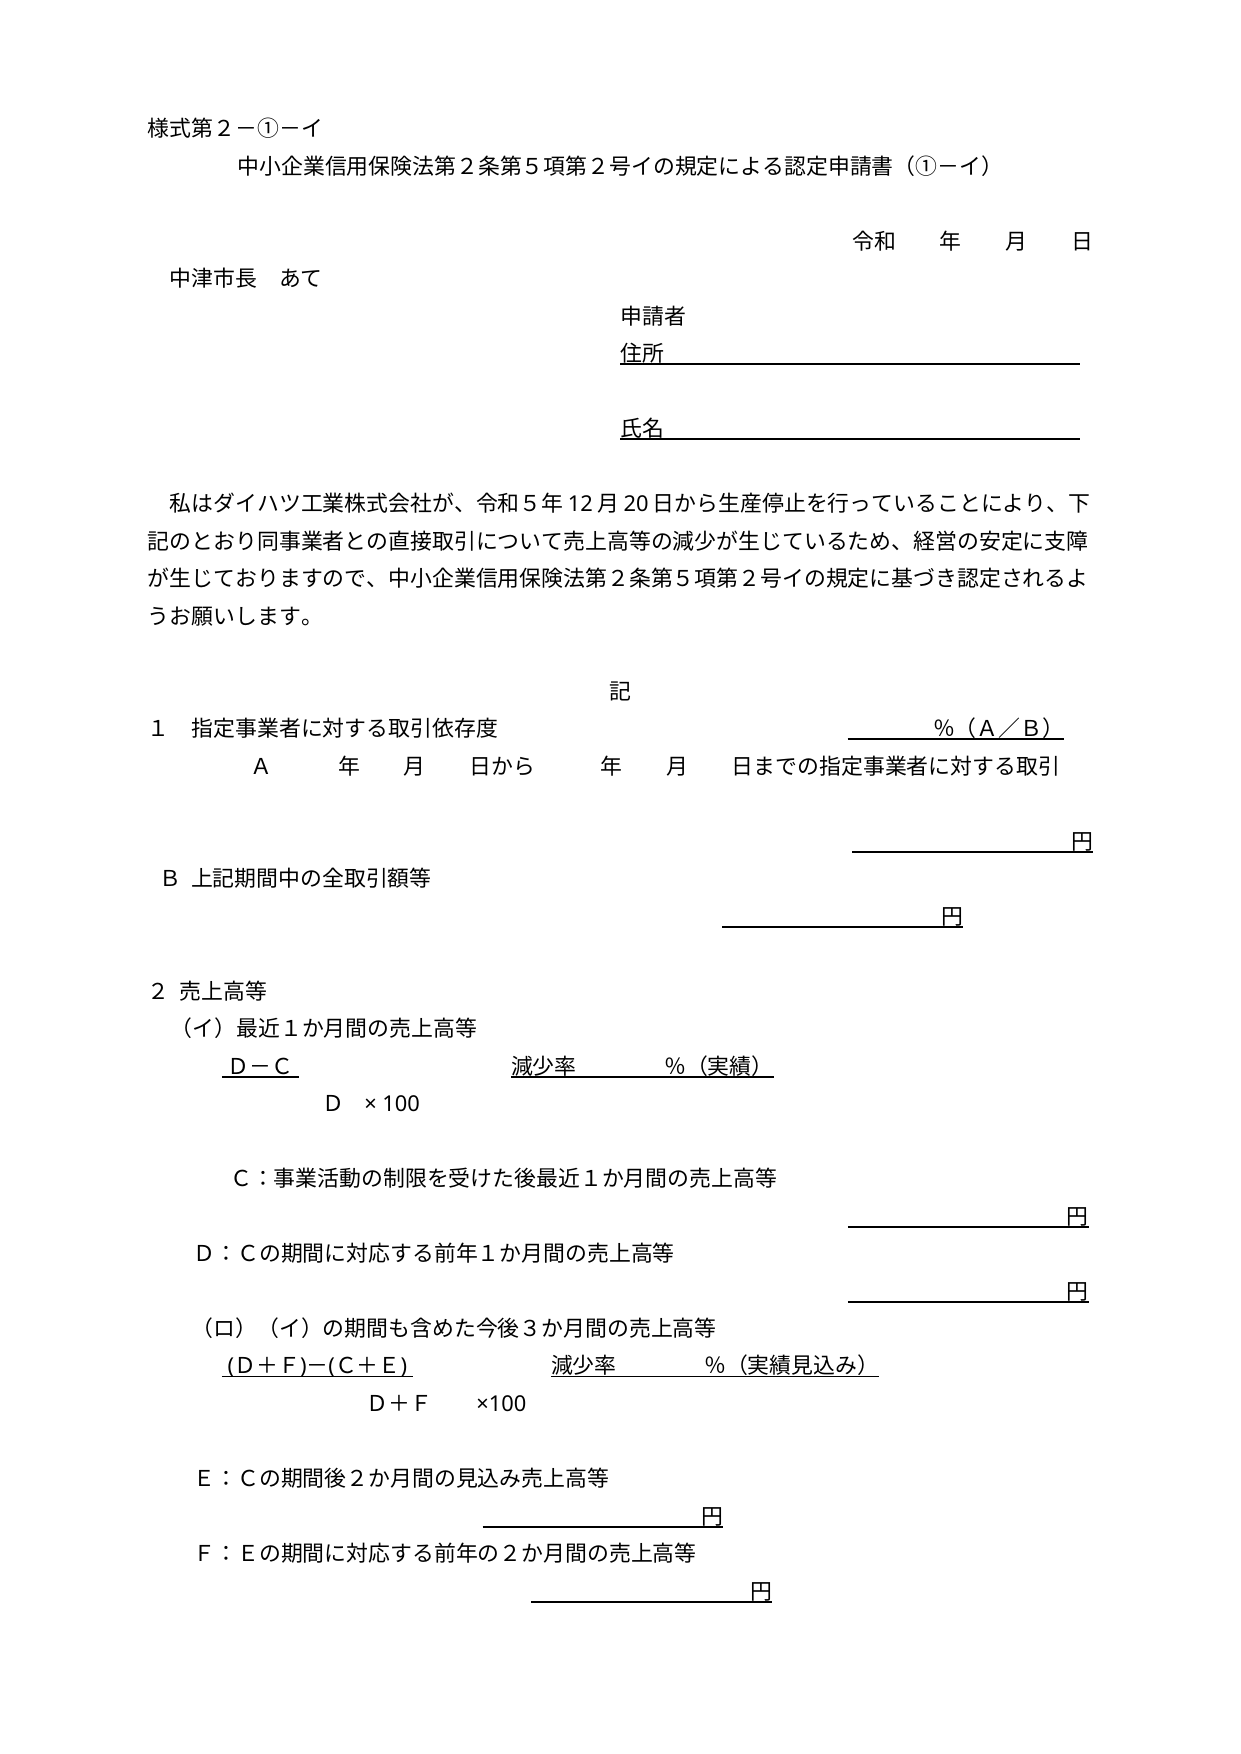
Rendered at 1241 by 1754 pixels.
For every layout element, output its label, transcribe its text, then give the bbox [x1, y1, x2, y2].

text 中津市長 あて [148, 258, 1092, 296]
text ２ 売上高等 [148, 971, 1092, 1008]
text 申請者 [148, 296, 1092, 333]
text Ｄ－Ｃ 減少率 ％（実績） [148, 1046, 1092, 1083]
text Ｄ：Ｃの期間に対応する前年１か月間の売上高等 [148, 1233, 1092, 1271]
text 氏名 [148, 408, 1092, 446]
text 令和 年 月 日 [148, 221, 1092, 258]
text 住所 [148, 333, 1092, 371]
text Ｃ：事業活動の制限を受けた後最近１か月間の売上高等 [148, 1158, 1092, 1196]
text 記 [148, 671, 1092, 708]
text 様式第２－①－イ [148, 108, 1092, 146]
text 円 [148, 821, 1092, 858]
text 円 [148, 1196, 1092, 1233]
text 円 [148, 896, 1092, 933]
text Ａ 年 月 日から 年 月 日までの指定事業者に対する取引 [148, 746, 1060, 783]
text Ｆ：Ｅの期間に対応する前年の２か月間の売上高等 [148, 1533, 1092, 1571]
text 円 [148, 1271, 1092, 1308]
text （イ）最近１か月間の売上高等 [148, 1008, 1092, 1046]
text １ 指定事業者に対する取引依存度 ％（Ａ／Ｂ） [148, 708, 1092, 746]
text 中小企業信用保険法第２条第５項第２号イの規定による認定申請書（①－イ） [148, 146, 1092, 183]
text Ｂ 上記期間中の全取引額等 [148, 858, 1092, 896]
text 私はダイハツ工業株式会社が、令和５年12月20日から生産停止を行っていることにより、下記のとおり同事業者との直接取引について売上高等の減少が生じているため、経営の安定に支障が生じておりますので、中小企業信用保険法第２条第５項第２号イの規定に基づき認定されるようお願いします。 [148, 483, 1092, 633]
text (Ｄ＋Ｆ)－(Ｃ＋Ｅ) 減少率 ％（実績見込み） [148, 1346, 1092, 1383]
text Ｄ × 100 [148, 1083, 1092, 1121]
text 円 [148, 1496, 1092, 1533]
text Ｄ＋Ｆ ×100 [148, 1383, 1092, 1421]
text （ロ）（イ）の期間も含めた今後３か月間の売上高等 [148, 1308, 1092, 1346]
text 円 [148, 1571, 1092, 1608]
text Ｅ：Ｃの期間後２か月間の見込み売上高等 [148, 1458, 1092, 1496]
